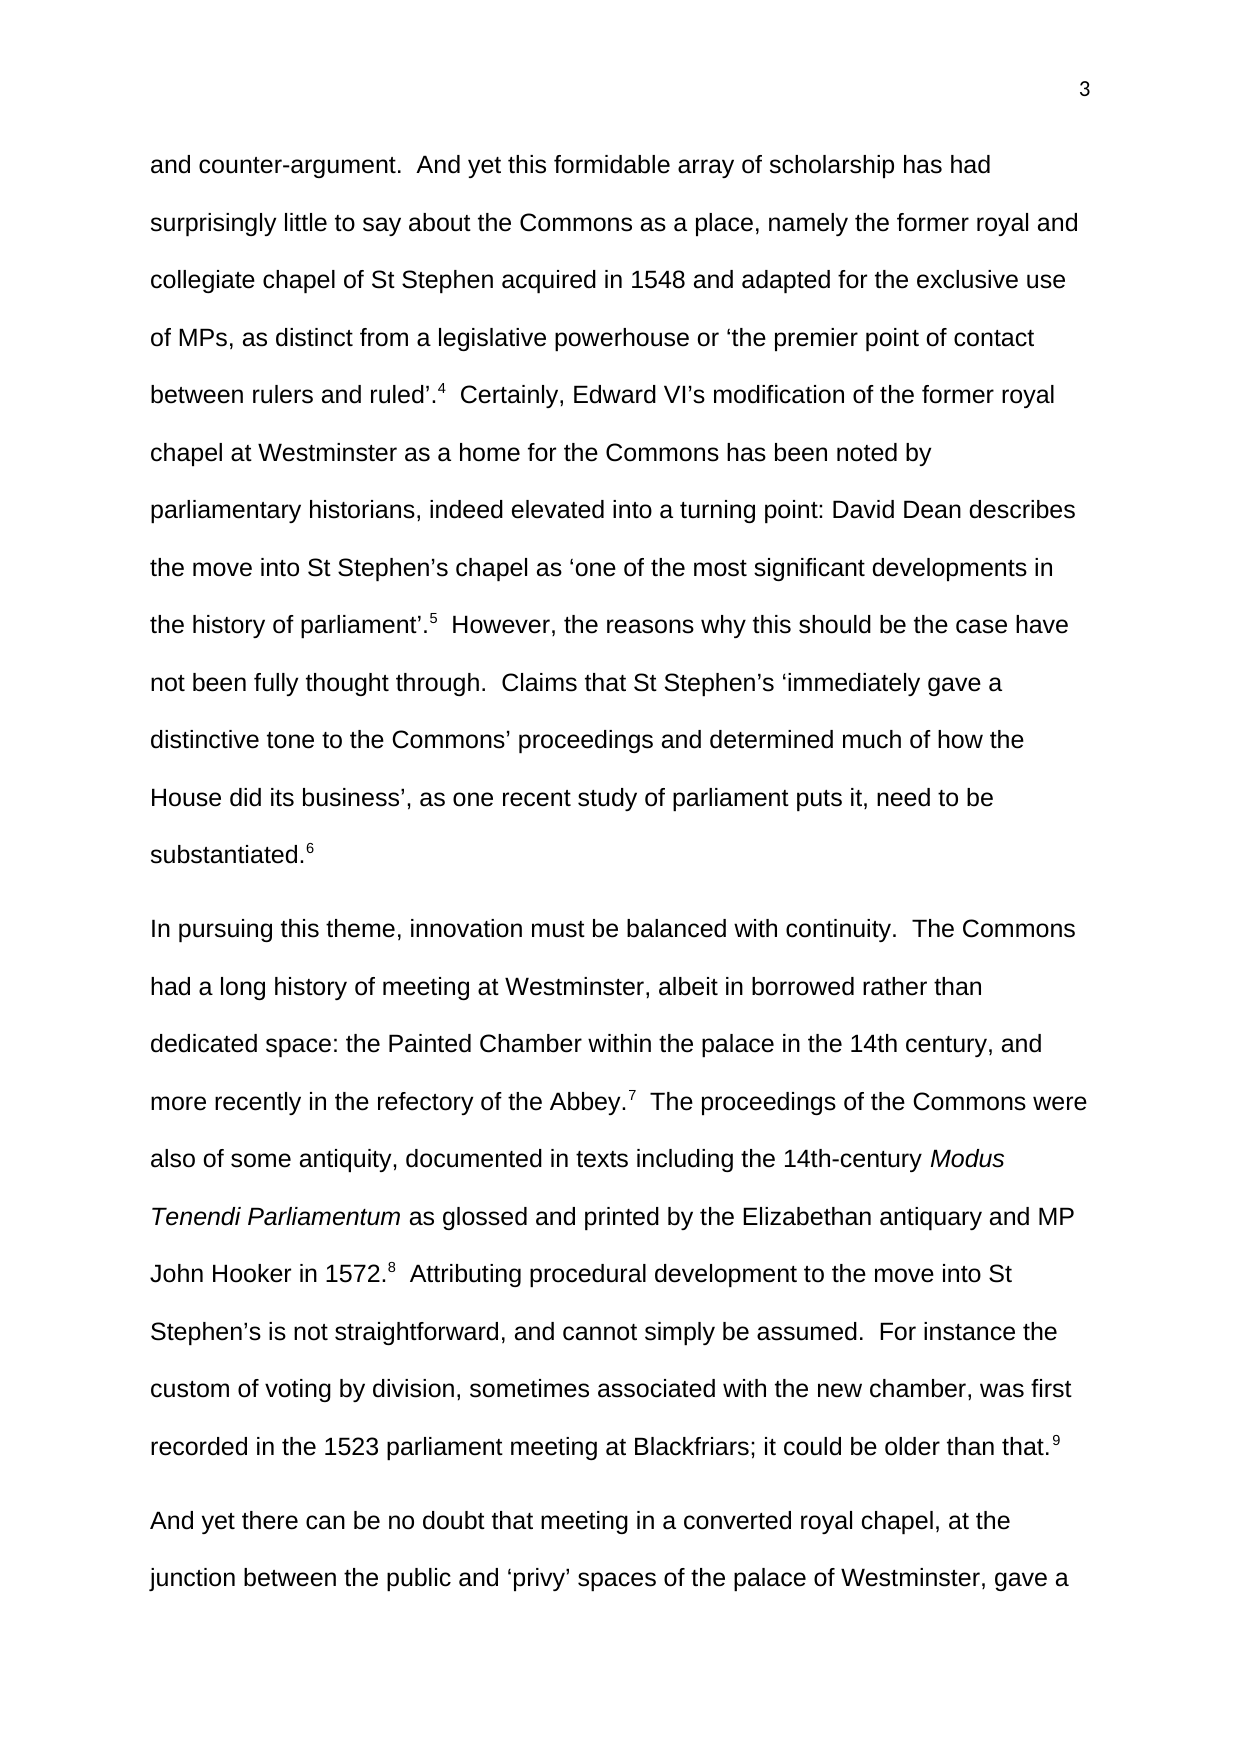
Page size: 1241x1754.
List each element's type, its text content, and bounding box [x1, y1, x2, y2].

text In pursuing this theme, innovation must be balanced with continuity. The Commons had a long history of meeting at Westminster, albeit in borrowed rather than dedicated space: the Painted Chamber within the palace in the 14th century, and more recently in the refectory of the Abbey. The proceedings of the Commons were also of some antiquity, documented in texts including the 14th-century Modus Tenendi Parliamentum as glossed and printed by the Elizabethan antiquary and MP John Hooker in 1572. Attributing procedural development to the move into St Stephen’s is not straightforward, and cannot simply be assumed. For instance the custom of voting by division, sometimes associated with the new chamber, was first recorded in the 1523 parliament meeting at Blackfriars; it could be older than that. [150, 914, 1090, 1460]
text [150, 1506, 1090, 1592]
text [150, 150, 1090, 869]
